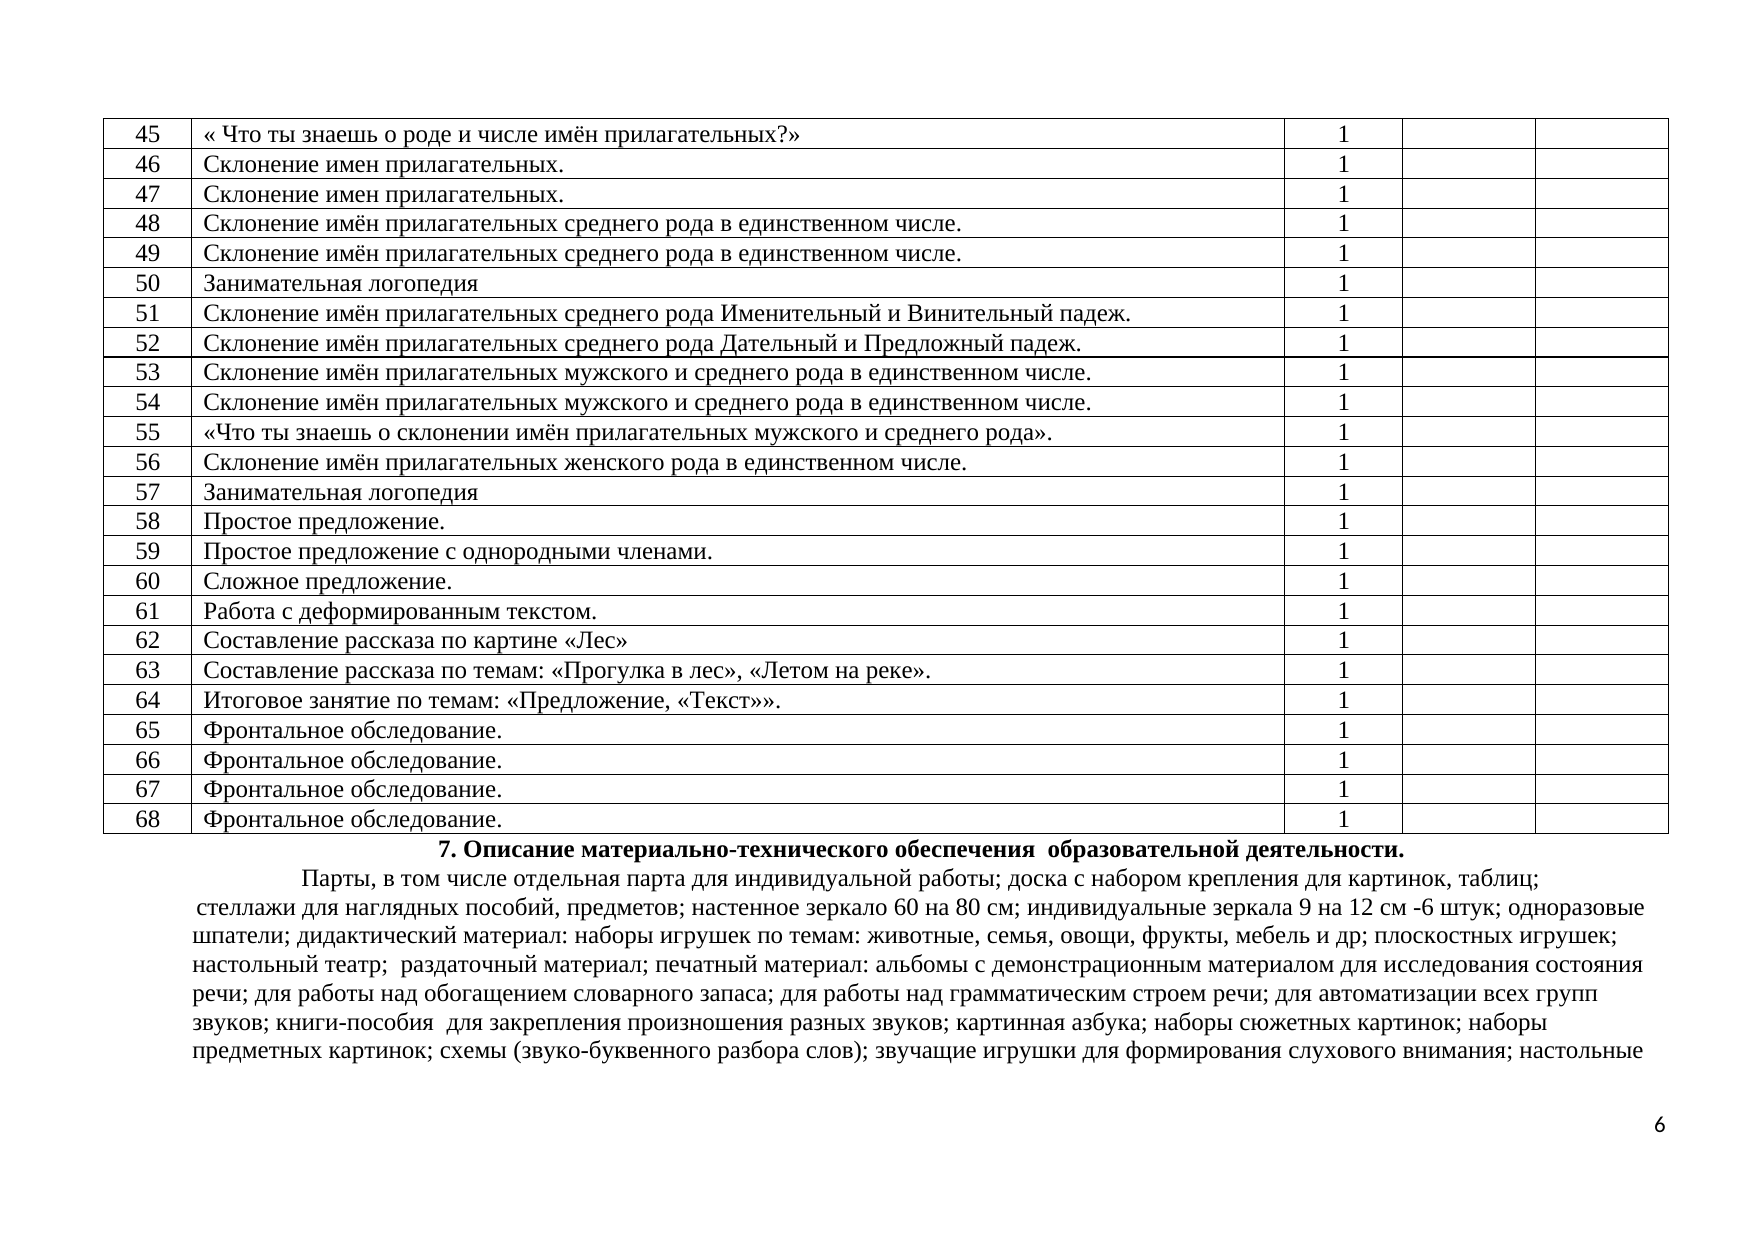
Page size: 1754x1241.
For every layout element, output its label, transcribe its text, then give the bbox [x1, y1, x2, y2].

table_cell 1 [1285, 387, 1402, 416]
table_cell [1536, 566, 1668, 595]
table_cell 50 [104, 268, 191, 297]
table_cell 1 [1285, 745, 1402, 773]
table_cell Составление рассказа по темам: «Прогулка в лес», «Летом на реке». [192, 655, 1284, 684]
table_cell Склонение имён прилагательных среднего рода Именительный и Винительный падеж. [192, 298, 1284, 327]
table_cell [1403, 209, 1535, 237]
table_cell [1536, 417, 1668, 446]
table_cell 1 [1285, 417, 1402, 446]
table_cell 53 [104, 358, 191, 386]
table_cell Составление рассказа по картине «Лес» [192, 626, 1284, 654]
table_cell [1536, 268, 1668, 297]
table_cell 51 [104, 298, 191, 327]
table_cell « Что ты знаешь о роде и числе имён прилагательных?» [192, 119, 1284, 148]
table_cell Фронтальное обследование. [192, 775, 1284, 803]
table_cell 60 [104, 566, 191, 595]
table_cell 1 [1285, 358, 1402, 386]
table_cell Занимательная логопедия [192, 477, 1284, 505]
table_cell 1 [1285, 298, 1402, 327]
table_cell [1403, 417, 1535, 446]
table_cell [1403, 298, 1535, 327]
table_cell [1536, 209, 1668, 237]
table_cell [1403, 149, 1535, 178]
table_cell Склонение имён прилагательных среднего рода Дательный и Предложный падеж. [192, 328, 1284, 356]
table_cell Простое предложение. [192, 506, 1284, 535]
text 7. Описание материально-технического обеспечения образовательной деятельности. [177, 834, 1665, 863]
table_cell 61 [104, 596, 191, 624]
table_cell 52 [104, 328, 191, 356]
table_cell Фронтальное обследование. [192, 745, 1284, 773]
table_cell 1 [1285, 209, 1402, 237]
table_cell [1536, 387, 1668, 416]
table_cell Сложное предложение. [192, 566, 1284, 595]
table_cell [1536, 358, 1668, 386]
table_cell [1403, 596, 1535, 624]
table_cell [1536, 775, 1668, 803]
table_cell 55 [104, 417, 191, 446]
table_cell [1403, 387, 1535, 416]
table_cell [1403, 536, 1535, 565]
table_cell Занимательная логопедия [192, 268, 1284, 297]
table_cell [1403, 119, 1535, 148]
table_cell 56 [104, 447, 191, 476]
table_cell 59 [104, 536, 191, 565]
table_cell Склонение имен прилагательных. [192, 179, 1284, 207]
table_cell [1536, 804, 1668, 833]
table_cell Склонение имён прилагательных мужского и среднего рода в единственном числе. [192, 358, 1284, 386]
text Парты, в том числе отдельная парта для индивидуальной работы; доска с набором крепления для картинок, таблиц; [192, 863, 1665, 892]
table_cell [1403, 238, 1535, 267]
table_cell [1403, 358, 1535, 386]
table_cell Работа с деформированным текстом. [192, 596, 1284, 624]
table_cell [1403, 745, 1535, 773]
table_cell Склонение имён прилагательных среднего рода в единственном числе. [192, 209, 1284, 237]
table_cell 66 [104, 745, 191, 773]
table_cell 65 [104, 715, 191, 744]
table_cell 67 [104, 775, 191, 803]
table_cell 1 [1285, 685, 1402, 714]
table_cell 57 [104, 477, 191, 505]
table_cell 49 [104, 238, 191, 267]
table_cell 1 [1285, 506, 1402, 535]
table_cell 1 [1285, 626, 1402, 654]
table_cell 62 [104, 626, 191, 654]
table_cell 1 [1285, 566, 1402, 595]
table_cell Простое предложение с однородными членами. [192, 536, 1284, 565]
table_cell [1536, 596, 1668, 624]
table_cell [1536, 447, 1668, 476]
table_cell Склонение имен прилагательных. [192, 149, 1284, 178]
table_cell 1 [1285, 655, 1402, 684]
table_cell [1536, 745, 1668, 773]
table_cell [1536, 149, 1668, 178]
table_cell 1 [1285, 238, 1402, 267]
table_cell [1536, 685, 1668, 714]
table_cell [1536, 328, 1668, 356]
table_cell [1403, 775, 1535, 803]
table_cell 1 [1285, 715, 1402, 744]
table_cell [1403, 715, 1535, 744]
table_cell 68 [104, 804, 191, 833]
table_cell [1536, 536, 1668, 565]
table_cell [1536, 179, 1668, 207]
table_cell [1403, 179, 1535, 207]
table_cell 1 [1285, 328, 1402, 356]
table_cell [1403, 328, 1535, 356]
table_cell [1536, 119, 1668, 148]
table_cell 64 [104, 685, 191, 714]
table_cell 48 [104, 209, 191, 237]
table_cell 1 [1285, 775, 1402, 803]
table_cell [1403, 506, 1535, 535]
table_cell 46 [104, 149, 191, 178]
table_cell 1 [1285, 268, 1402, 297]
table_cell [1536, 715, 1668, 744]
table_cell [1536, 626, 1668, 654]
table_cell Фронтальное обследование. [192, 804, 1284, 833]
table_cell [1403, 626, 1535, 654]
table_cell «Что ты знаешь о склонении имён прилагательных мужского и среднего рода». [192, 417, 1284, 446]
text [177, 892, 1665, 1064]
table_cell 1 [1285, 179, 1402, 207]
table_cell 1 [1285, 536, 1402, 565]
table_cell 45 [104, 119, 191, 148]
table_cell [1536, 298, 1668, 327]
table_cell [1536, 655, 1668, 684]
table_cell Склонение имён прилагательных среднего рода в единственном числе. [192, 238, 1284, 267]
table_cell Склонение имён прилагательных женского рода в единственном числе. [192, 447, 1284, 476]
table_cell 63 [104, 655, 191, 684]
table_cell [1403, 477, 1535, 505]
table_cell [1403, 685, 1535, 714]
table_cell Склонение имён прилагательных мужского и среднего рода в единственном числе. [192, 387, 1284, 416]
table_cell [1536, 506, 1668, 535]
table_cell [1403, 655, 1535, 684]
table_cell [1403, 447, 1535, 476]
table_cell 58 [104, 506, 191, 535]
table_cell [1536, 238, 1668, 267]
table_cell [1403, 804, 1535, 833]
table_cell 1 [1285, 596, 1402, 624]
table_cell 1 [1285, 447, 1402, 476]
table_cell [1403, 566, 1535, 595]
table_cell Фронтальное обследование. [192, 715, 1284, 744]
table_cell [1536, 477, 1668, 505]
table_cell 1 [1285, 119, 1402, 148]
table_cell [1403, 268, 1535, 297]
table_cell Итоговое занятие по темам: «Предложение, «Текст»». [192, 685, 1284, 714]
table_cell 1 [1285, 804, 1402, 833]
table_cell 1 [1285, 149, 1402, 178]
table_cell 1 [1285, 477, 1402, 505]
table_cell 47 [104, 179, 191, 207]
table_cell 54 [104, 387, 191, 416]
